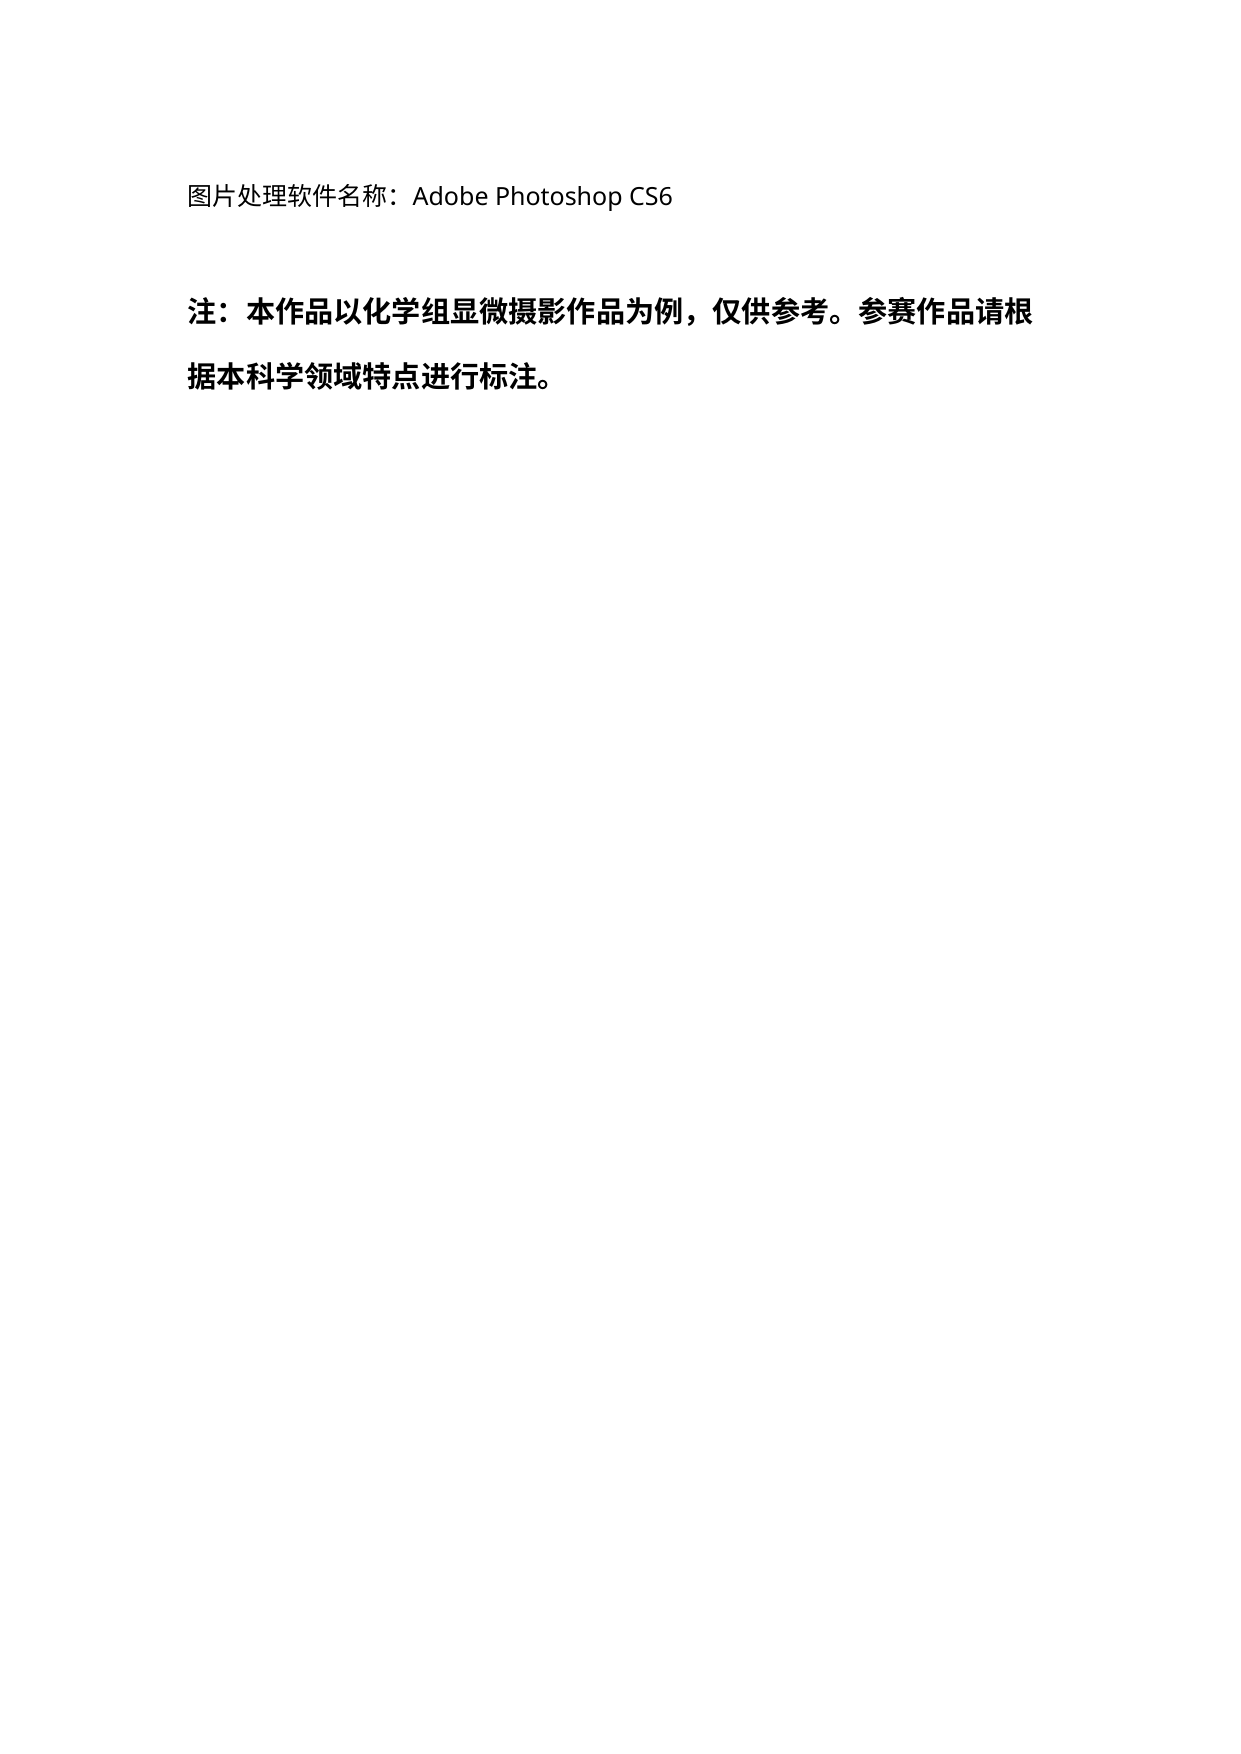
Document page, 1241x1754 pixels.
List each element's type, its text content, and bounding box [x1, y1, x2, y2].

text 图片处理软件名称：Adobe Photoshop CS6 [187, 162, 1053, 227]
text 注：本作品以化学组显微摄影作品为例，仅供参考。参赛作品请根据本科学领域特点进行标注。 [187, 278, 1053, 408]
